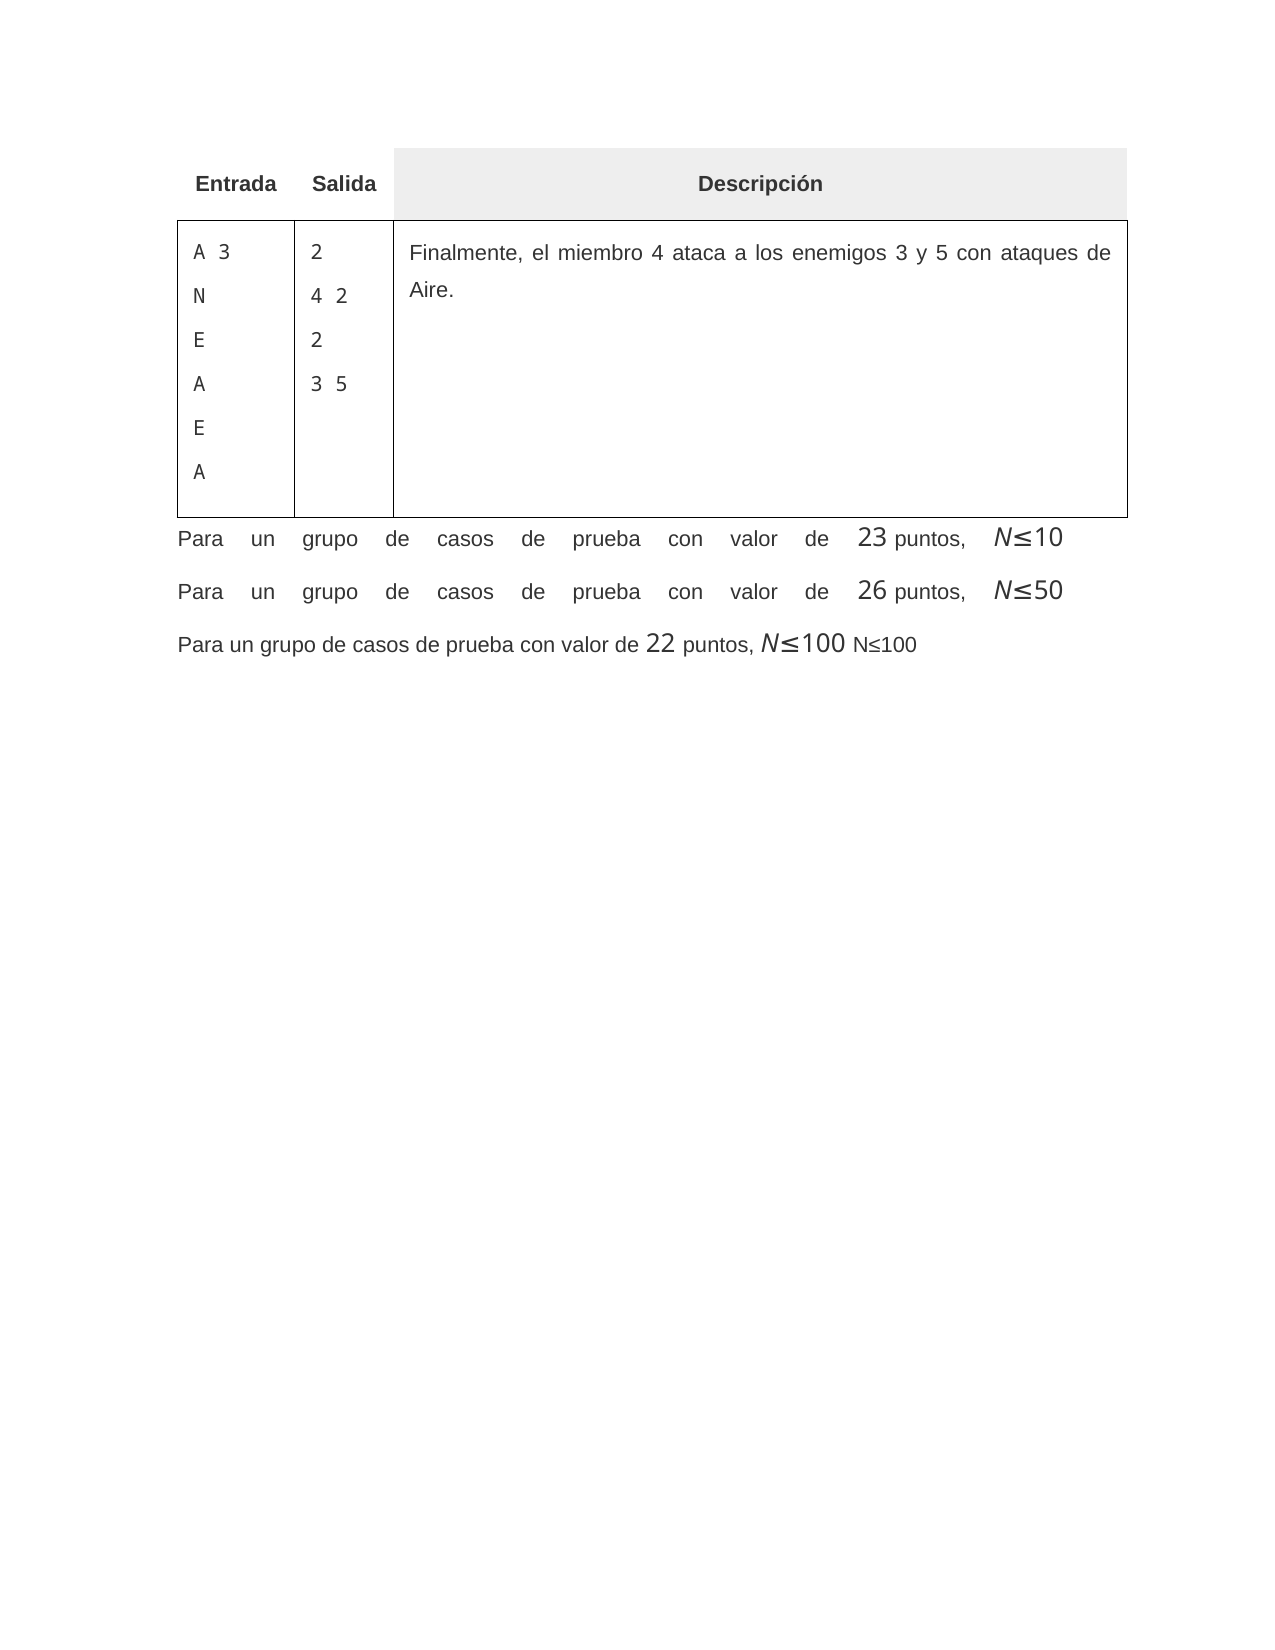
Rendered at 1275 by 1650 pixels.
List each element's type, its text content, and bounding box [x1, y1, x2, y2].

table_header Salida [295, 148, 393, 220]
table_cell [394, 221, 1127, 517]
table_header Descripción [394, 148, 1127, 220]
text Para un grupo de casos de prueba con valor de 23 puntos, N≤10 Para un grupo de casos de prueba con valor de 26 puntos, N≤50 Para un grupo de casos de prueba con valor de 22 puntos, N≤100 N≤100 [177, 518, 1098, 660]
table_header Entrada [177, 148, 294, 220]
table_cell 1 1 0 2 4 2 2 3 5 [295, 221, 393, 517]
table_cell 5 1 NAE 3 A 1 EH 2 A 3 N E A E A [178, 221, 294, 517]
